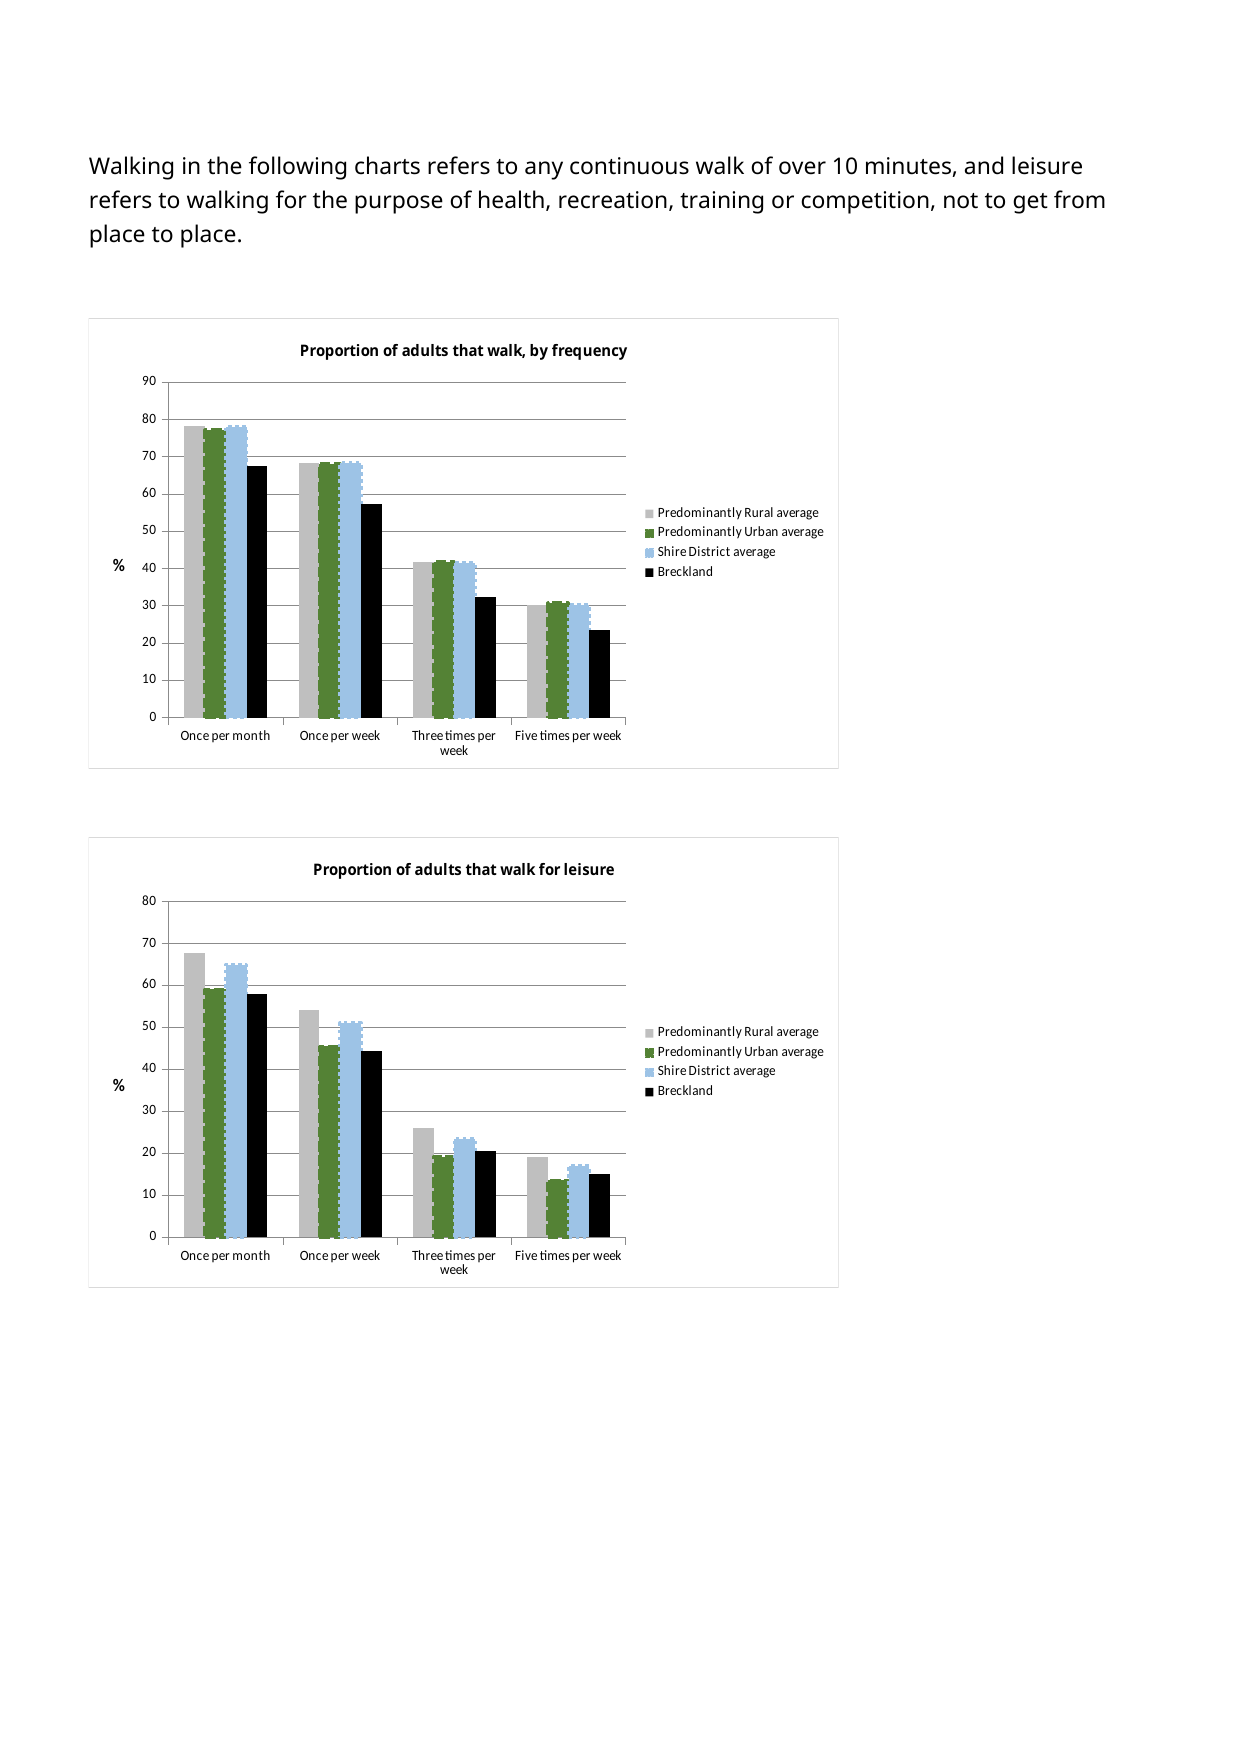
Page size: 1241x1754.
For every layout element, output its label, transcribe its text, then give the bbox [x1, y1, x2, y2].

text Walking in the following charts refers to any continuous walk of over 10 minutes, and leisure refers to walking for the purpose of health, recreation, training or competition, not to get from place to place. [89, 150, 1152, 249]
